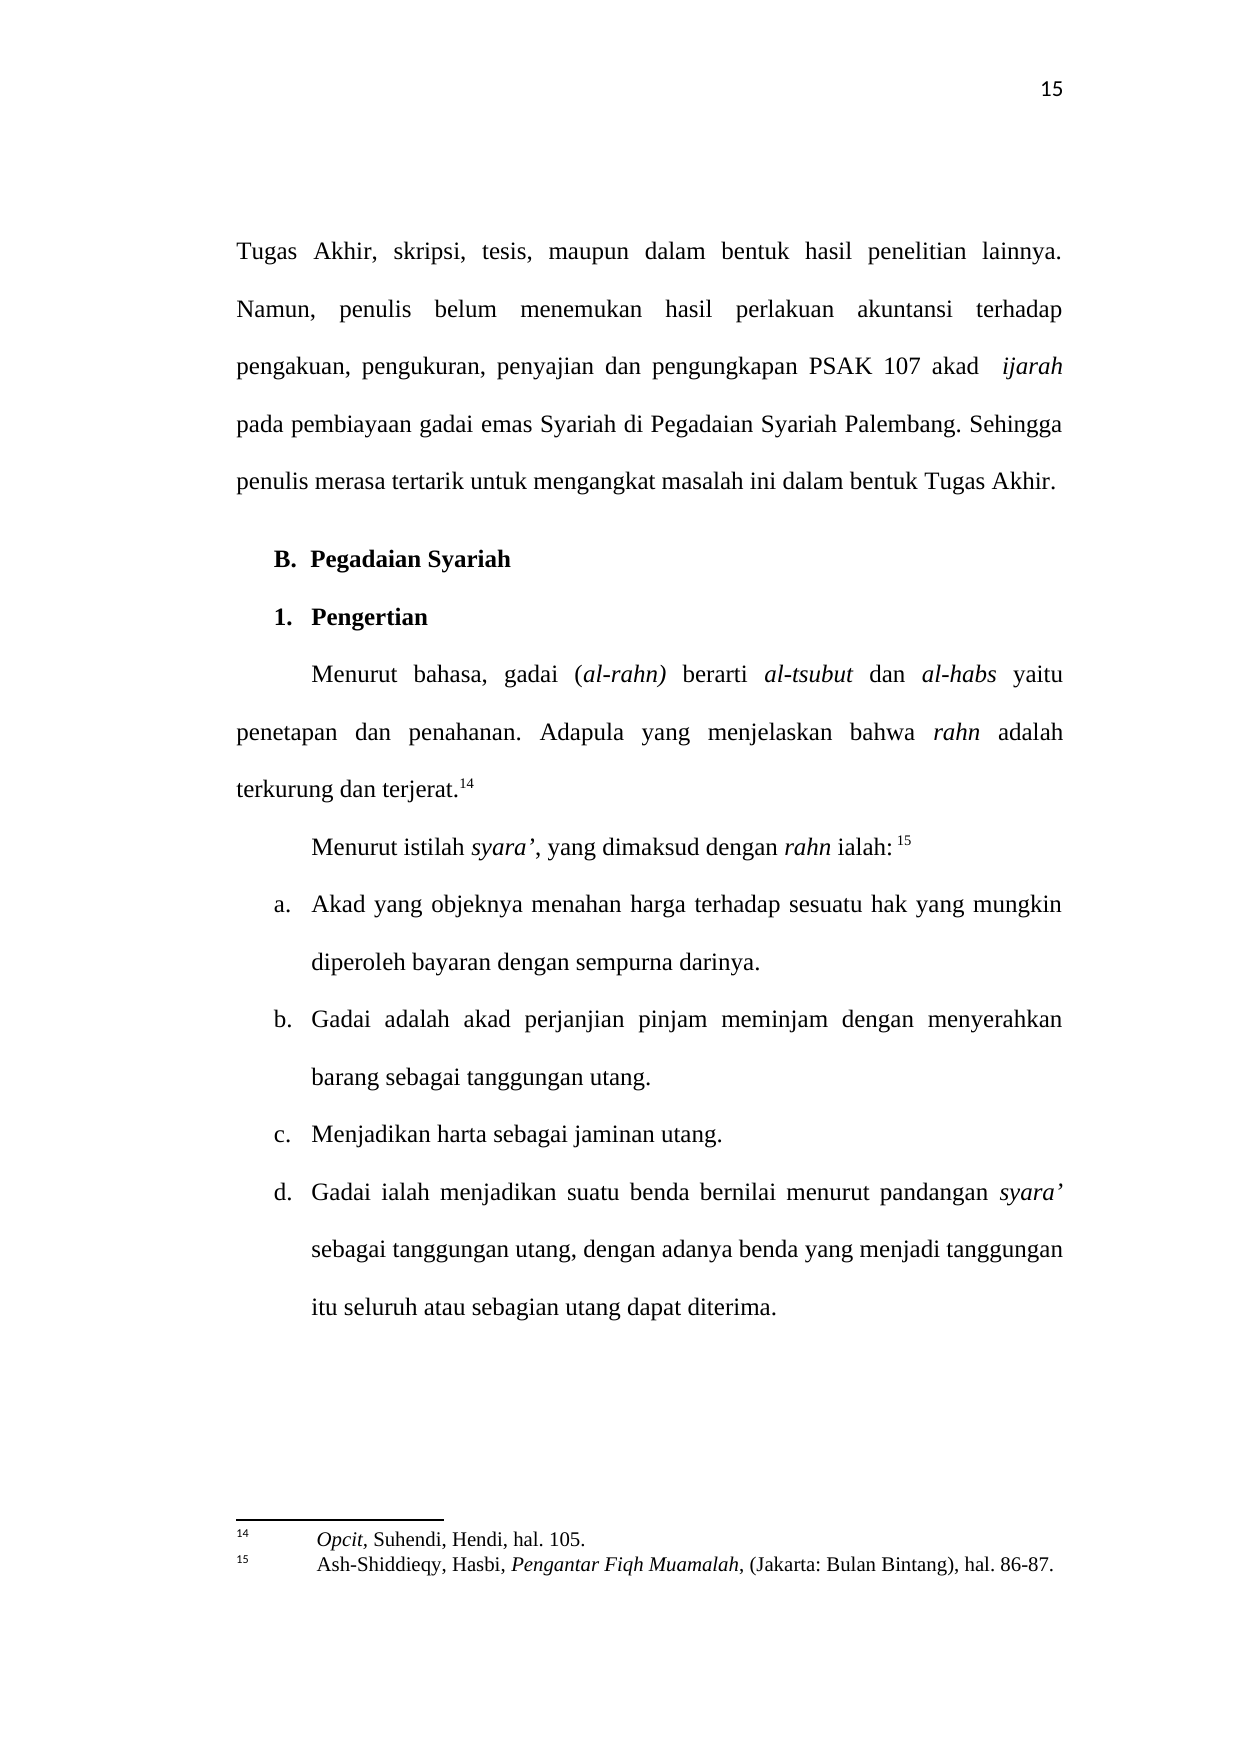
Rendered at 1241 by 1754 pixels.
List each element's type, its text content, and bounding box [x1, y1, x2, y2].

list Menjadikan harta sebagai jaminan utang. [274, 1119, 1063, 1148]
list Pengertian [274, 602, 1063, 631]
list Menurut bahasa, gadai (al-rahn) berarti al-tsubut dan al-habs yaitu penetapan dan penahanan. Adapula yang menjelaskan bahwa rahn adalah terkurung dan terjerat. [236, 659, 1063, 803]
list Gadai adalah akad perjanjian pinjam meminjam dengan menyerahkan barang sebagai tanggungan utang. [274, 1004, 1063, 1091]
list Pegadaian Syariah [274, 544, 1063, 573]
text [236, 236, 1063, 495]
list Akad yang objeknya menahan harga terhadap sesuatu hak yang mungkin diperoleh bayaran dengan sempurna darinya. [274, 889, 1063, 976]
list Menurut istilah syara’, yang dimaksud dengan rahn ialah: [236, 832, 1063, 861]
list Gadai ialah menjadikan suatu benda bernilai menurut pandangan syara’ sebagai tanggungan utang, dengan adanya benda yang menjadi tanggungan itu seluruh atau sebagian utang dapat diterima. [274, 1177, 1063, 1321]
